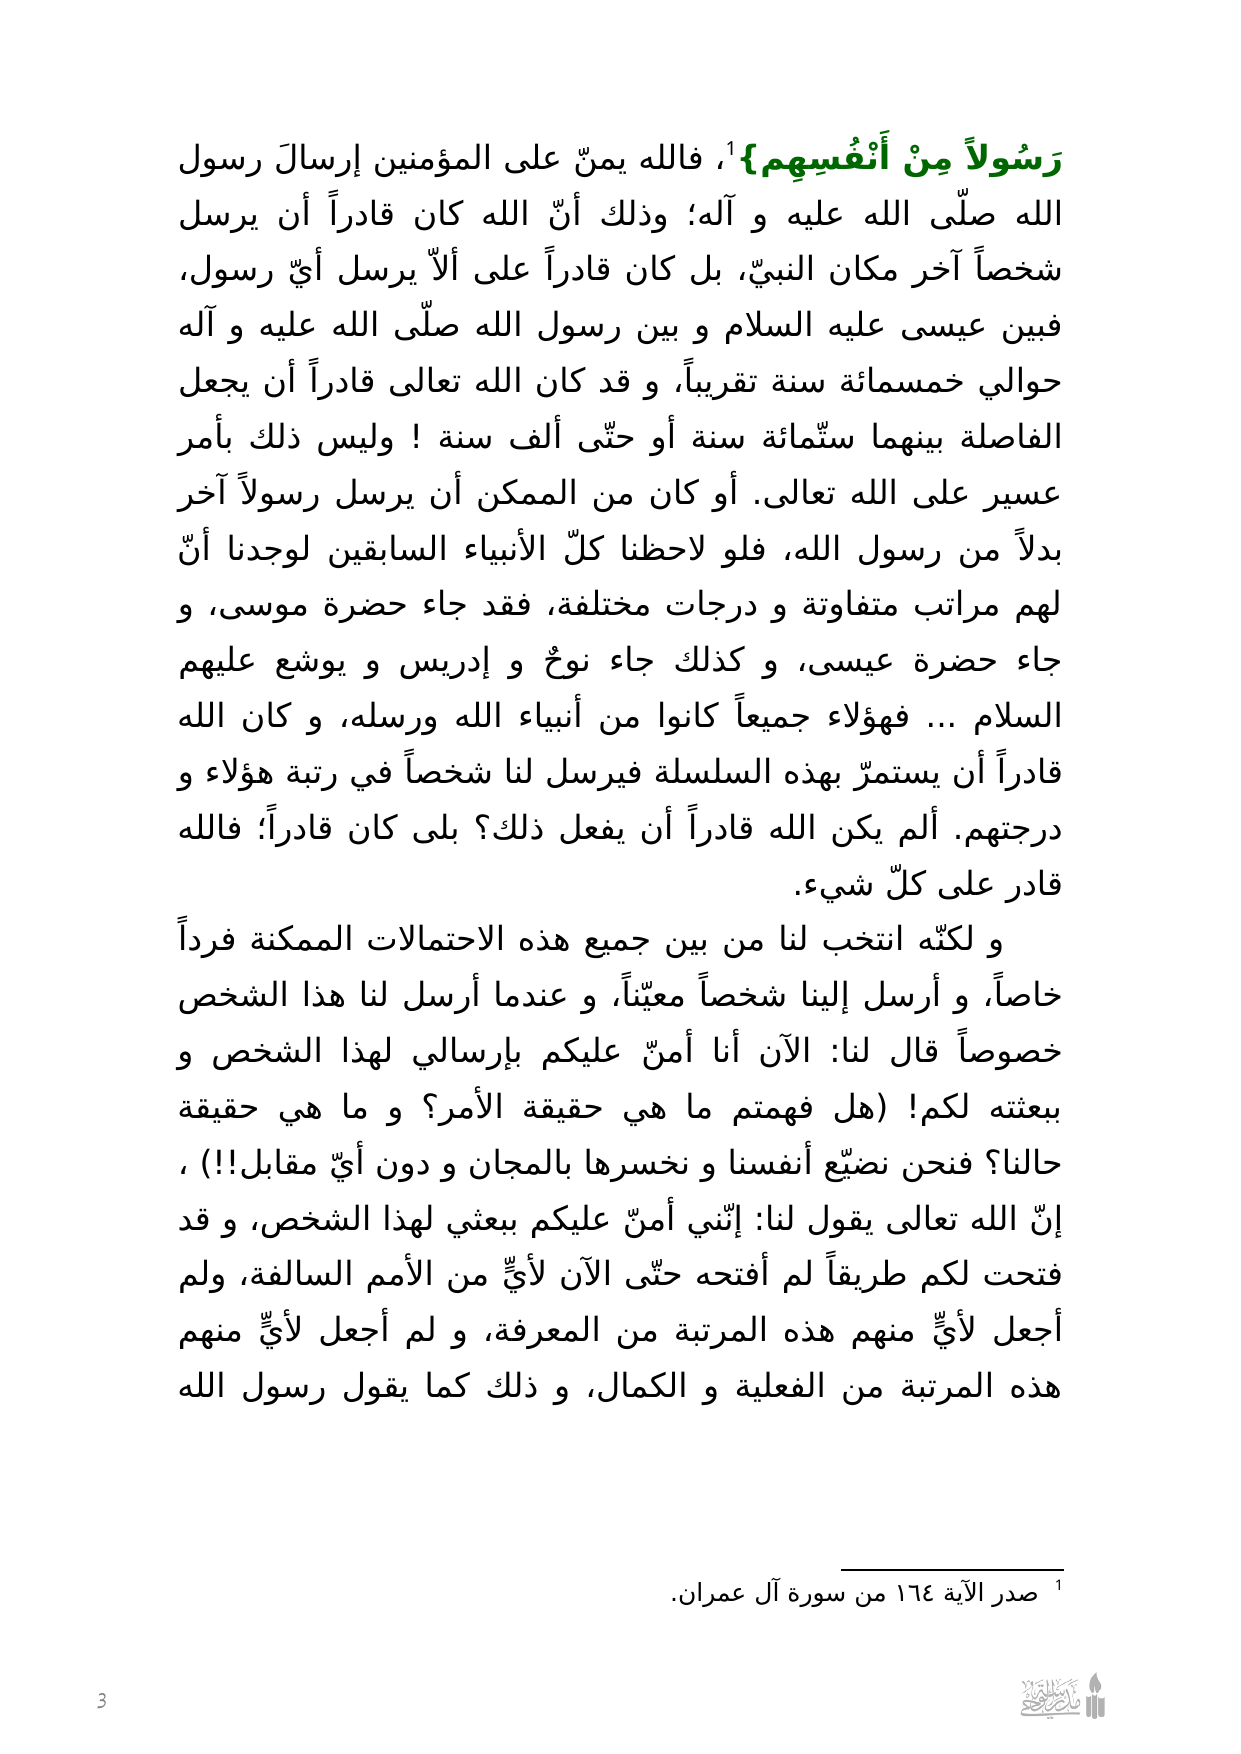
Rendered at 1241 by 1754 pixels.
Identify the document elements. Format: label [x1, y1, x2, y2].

text [177, 136, 1063, 917]
picture [1020, 1672, 1105, 1719]
text [177, 917, 1063, 1476]
